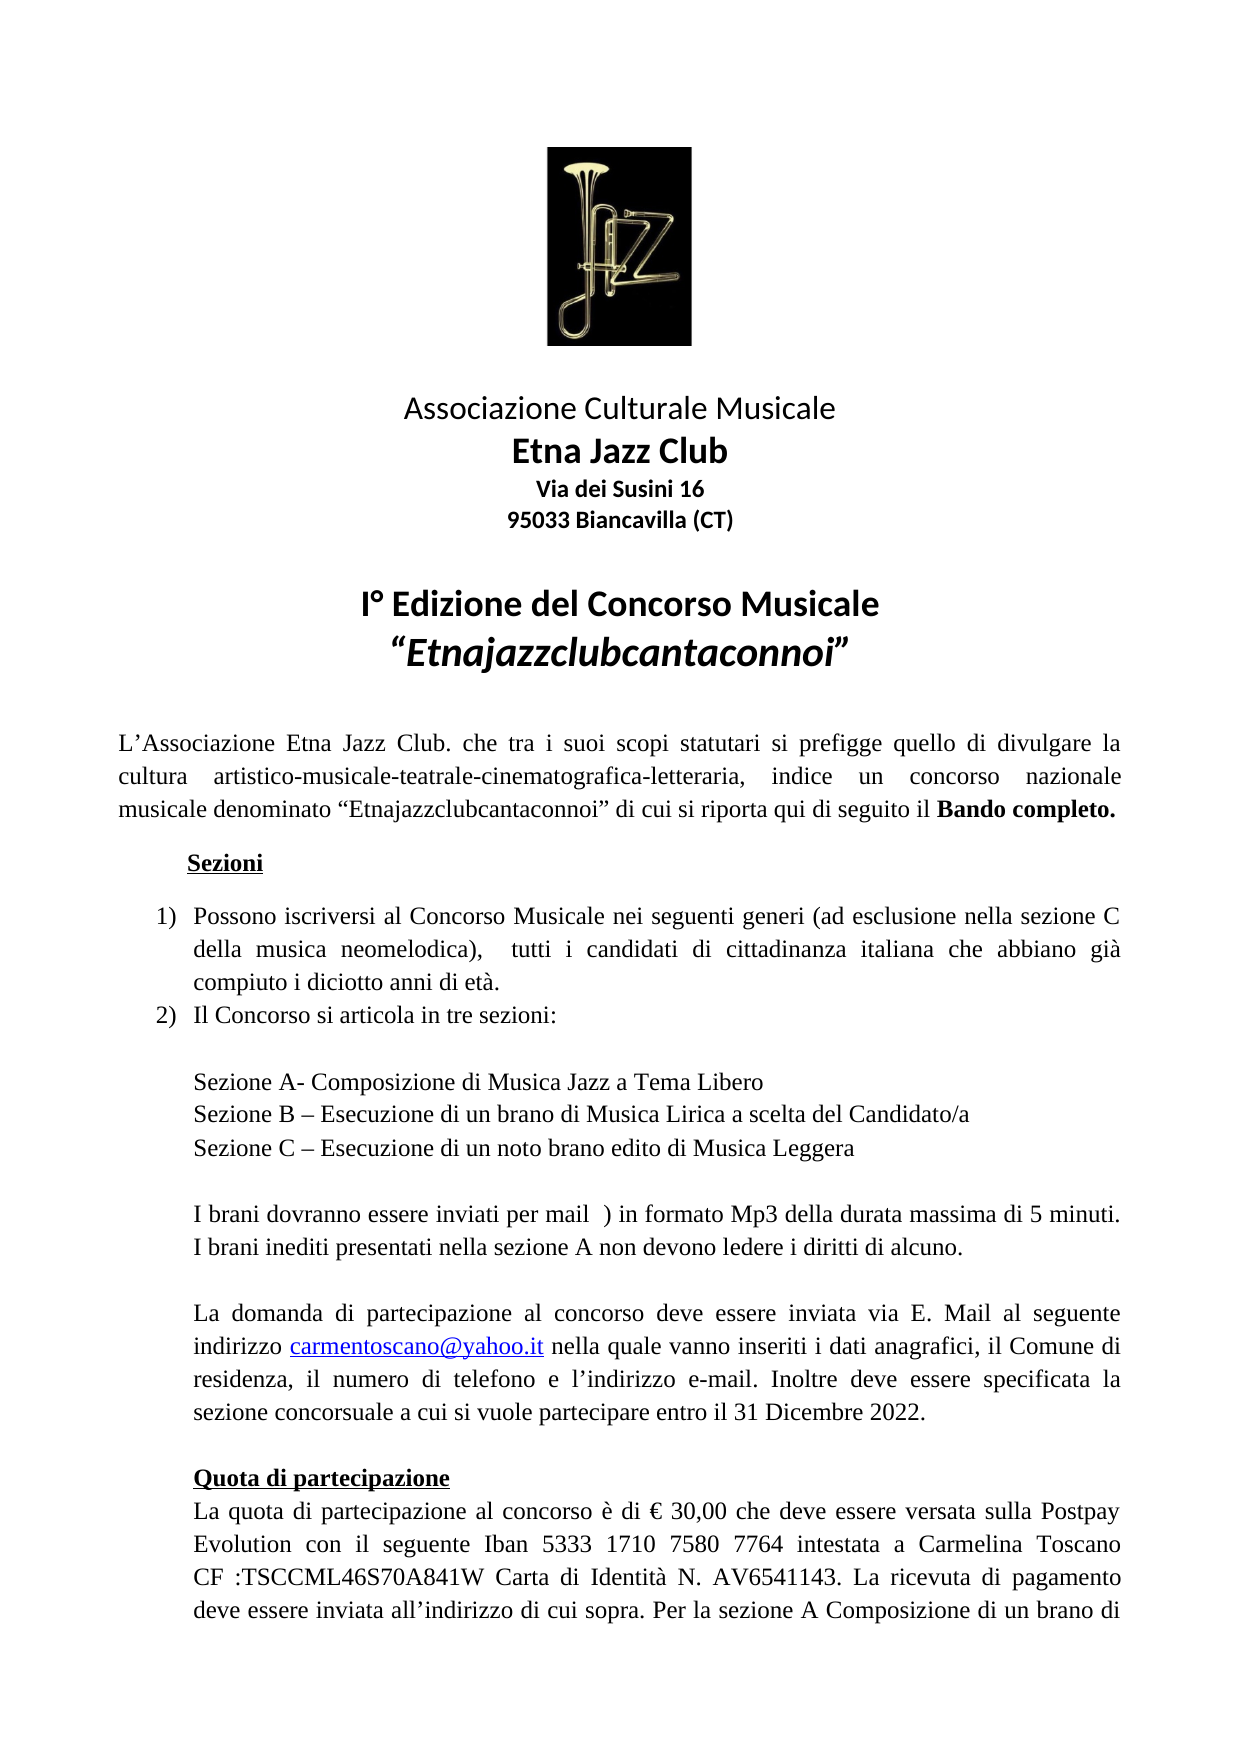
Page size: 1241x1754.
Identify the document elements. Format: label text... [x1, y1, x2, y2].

text Via dei Susini 16 [118, 473, 1122, 504]
list Sezione C – Esecuzione di un noto brano edito di Musica Leggera [193, 1133, 1122, 1161]
picture [521, 147, 720, 346]
text I° Edizione del Concorso Musicale [118, 580, 1122, 626]
text Sezioni [118, 848, 1122, 876]
text 95033 Biancavilla (CT) [118, 504, 1122, 534]
list Sezione A- Composizione di Musica Jazz a Tema Libero [193, 1067, 1122, 1095]
list I brani dovranno essere inviati per mail ) in formato Mp3 della durata massima di 5 minuti. I brani inediti presentati nella sezione A non devono ledere i diritti di alcuno. [193, 1199, 1122, 1260]
list Possono iscriversi al Concorso Musicale nei seguenti generi (ad esclusione nella sezione C della musica neomelodica), tutti i candidati di cittadinanza italiana che abbiano già compiuto i diciotto anni di età. [156, 901, 1122, 996]
list Sezione B – Esecuzione di un brano di Musica Lirica a scelta del Candidato/a [193, 1099, 1122, 1128]
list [193, 1496, 1122, 1624]
list Quota di partecipazione [193, 1463, 1122, 1492]
text Associazione Culturale Musicale [118, 387, 1122, 427]
text Etna Jazz Club [118, 427, 1122, 473]
list Il Concorso si articola in tre sezioni: [156, 1001, 1122, 1029]
text “Etnajazzclubcantaconnoi” [118, 626, 1122, 677]
list La domanda di partecipazione al concorso deve essere inviata via E. Mail al seguente indirizzo carmentoscano@yahoo.it nella quale vanno inseriti i dati anagrafici, il Comune di residenza, il numero di telefono e l’indirizzo e-mail. Inoltre deve essere specificata la sezione concorsuale a cui si vuole partecipare entro il 31 Dicembre 2022. [193, 1298, 1122, 1426]
text L’Associazione Etna Jazz Club. che tra i suoi scopi statutari si prefigge quello di divulgare la cultura artistico-musicale-teatrale-cinematografica-letteraria, indice un concorso nazionale musicale denominato “Etnajazzclubcantaconnoi” di cui si riporta qui di seguito il Bando completo. [118, 728, 1122, 822]
